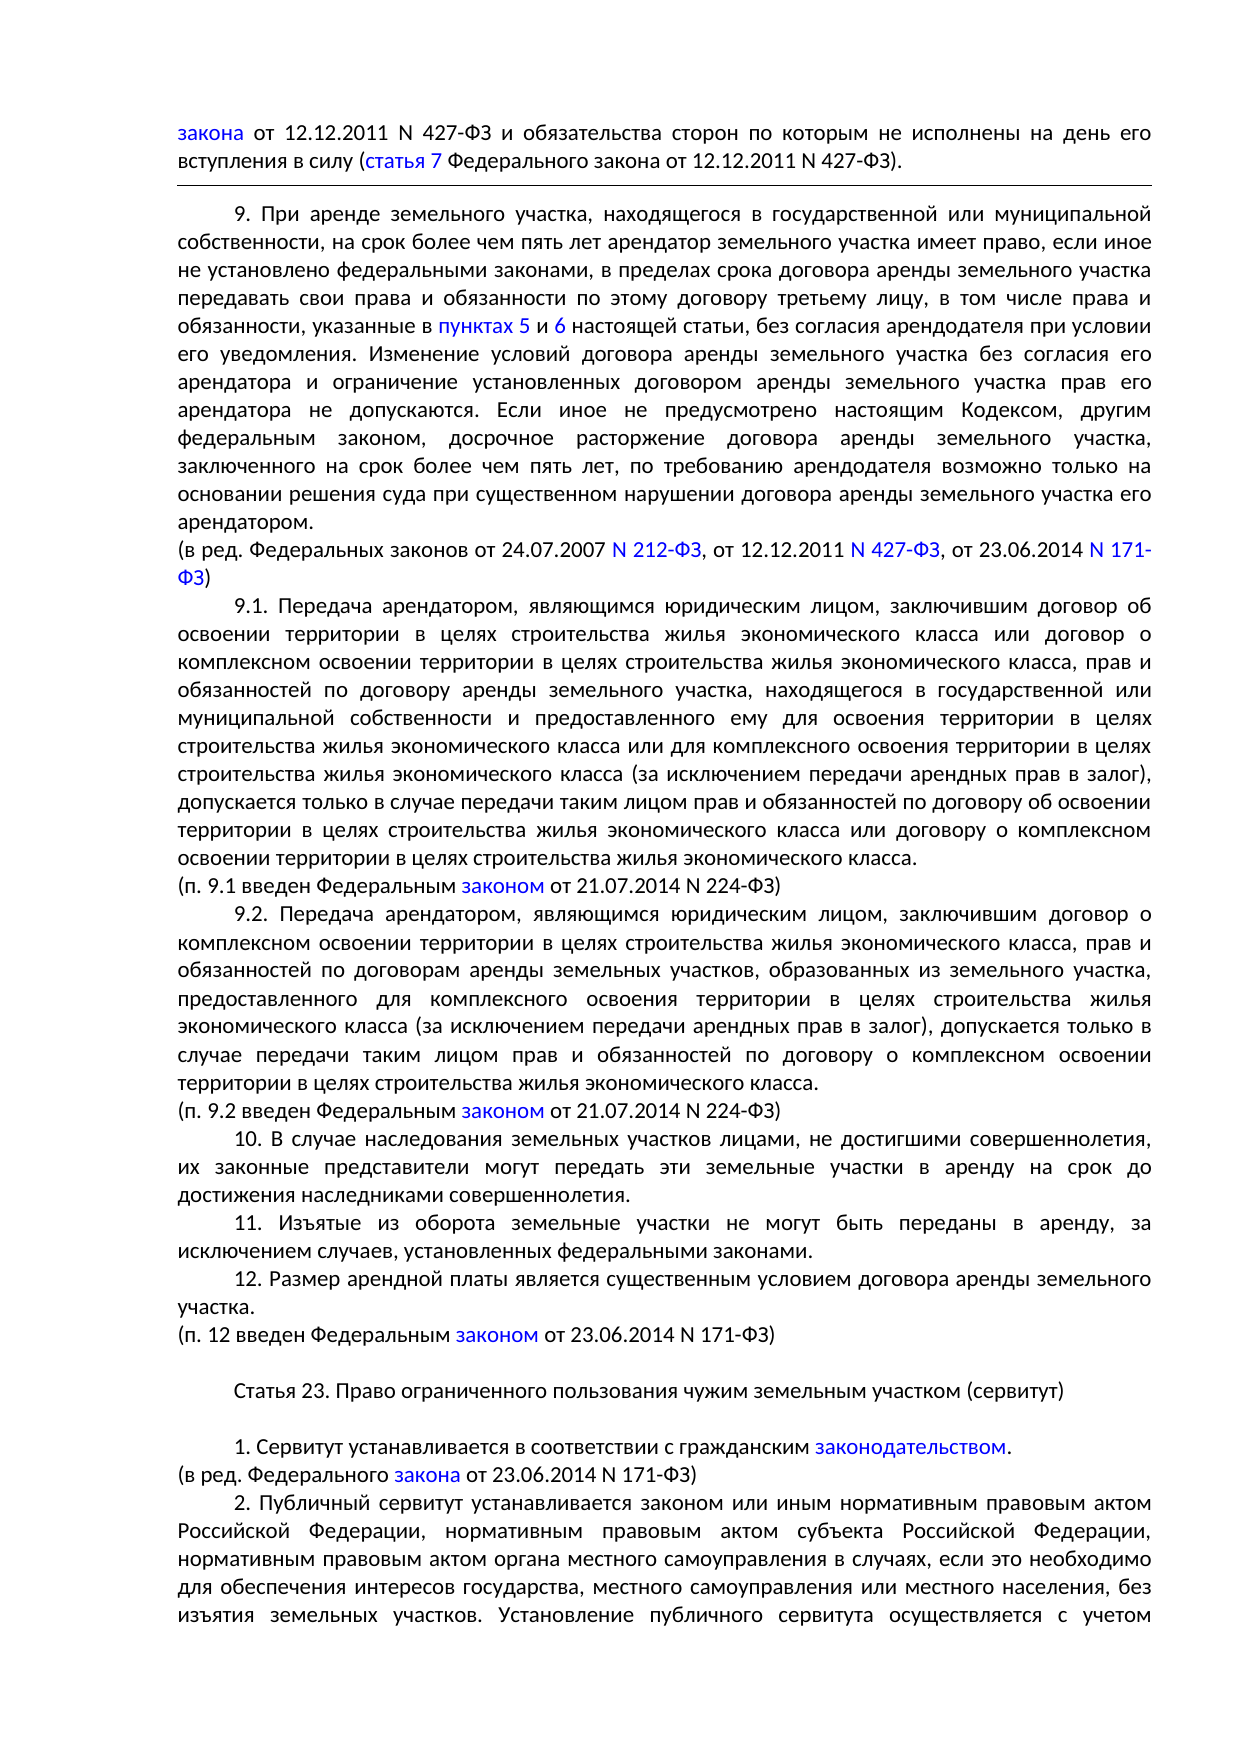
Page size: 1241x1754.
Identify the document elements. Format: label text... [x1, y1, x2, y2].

text (в ред. Федеральных законов от 24.07.2007 N 212-ФЗ, от 12.12.2011 N 427-ФЗ, от 23.06.2014 N 171-ФЗ) [177, 535, 1152, 591]
text 12. Размер арендной платы является существенным условием договора аренды земельного участка. [177, 1264, 1152, 1320]
text Статья 23. Право ограниченного пользования чужим земельным участком (сервитут) [177, 1376, 1152, 1404]
text (п. 12 введен Федеральным законом от 23.06.2014 N 171-ФЗ) [177, 1320, 1152, 1348]
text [177, 118, 1152, 174]
text (п. 9.1 введен Федеральным законом от 21.07.2014 N 224-ФЗ) [177, 872, 1152, 899]
text (в ред. Федерального закона от 23.06.2014 N 171-ФЗ) [177, 1460, 1152, 1488]
text 9.1. Передача арендатором, являющимся юридическим лицом, заключившим договор об освоении территории в целях строительства жилья экономического класса или договор о комплексном освоении территории в целях строительства жилья экономического класса, прав и обязанностей по договору аренды земельного участка, находящегося в государственной или муниципальной собственности и предоставленного ему для освоения территории в целях строительства жилья экономического класса или для комплексного освоения территории в целях строительства жилья экономического класса (за исключением передачи арендных прав в залог), допускается только в случае передачи таким лицом прав и обязанностей по договору об освоении территории в целях строительства жилья экономического класса или договору о комплексном освоении территории в целях строительства жилья экономического класса. [177, 591, 1152, 872]
text (п. 9.2 введен Федеральным законом от 21.07.2014 N 224-ФЗ) [177, 1096, 1152, 1124]
text 1. Сервитут устанавливается в соответствии с гражданским законодательством. [177, 1432, 1152, 1460]
text 9.2. Передача арендатором, являющимся юридическим лицом, заключившим договор о комплексном освоении территории в целях строительства жилья экономического класса, прав и обязанностей по договорам аренды земельных участков, образованных из земельного участка, предоставленного для комплексного освоения территории в целях строительства жилья экономического класса (за исключением передачи арендных прав в залог), допускается только в случае передачи таким лицом прав и обязанностей по договору о комплексном освоении территории в целях строительства жилья экономического класса. [177, 899, 1152, 1096]
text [177, 1488, 1152, 1628]
text 10. В случае наследования земельных участков лицами, не достигшими совершеннолетия, их законные представители могут передать эти земельные участки в аренду на срок до достижения наследниками совершеннолетия. [177, 1124, 1152, 1208]
text 11. Изъятые из оборота земельные участки не могут быть переданы в аренду, за исключением случаев, установленных федеральными законами. [177, 1208, 1152, 1264]
text 9. При аренде земельного участка, находящегося в государственной или муниципальной собственности, на срок более чем пять лет арендатор земельного участка имеет право, если иное не установлено федеральными законами, в пределах срока договора аренды земельного участка передавать свои права и обязанности по этому договору третьему лицу, в том числе права и обязанности, указанные в пунктах 5 и 6 настоящей статьи, без согласия арендодателя при условии его уведомления. Изменение условий договора аренды земельного участка без согласия его арендатора и ограничение установленных договором аренды земельного участка прав его арендатора не допускаются. Если иное не предусмотрено настоящим Кодексом, другим федеральным законом, досрочное расторжение договора аренды земельного участка, заключенного на срок более чем пять лет, по требованию арендодателя возможно только на основании решения суда при существенном нарушении договора аренды земельного участка его арендатором. [177, 199, 1152, 535]
